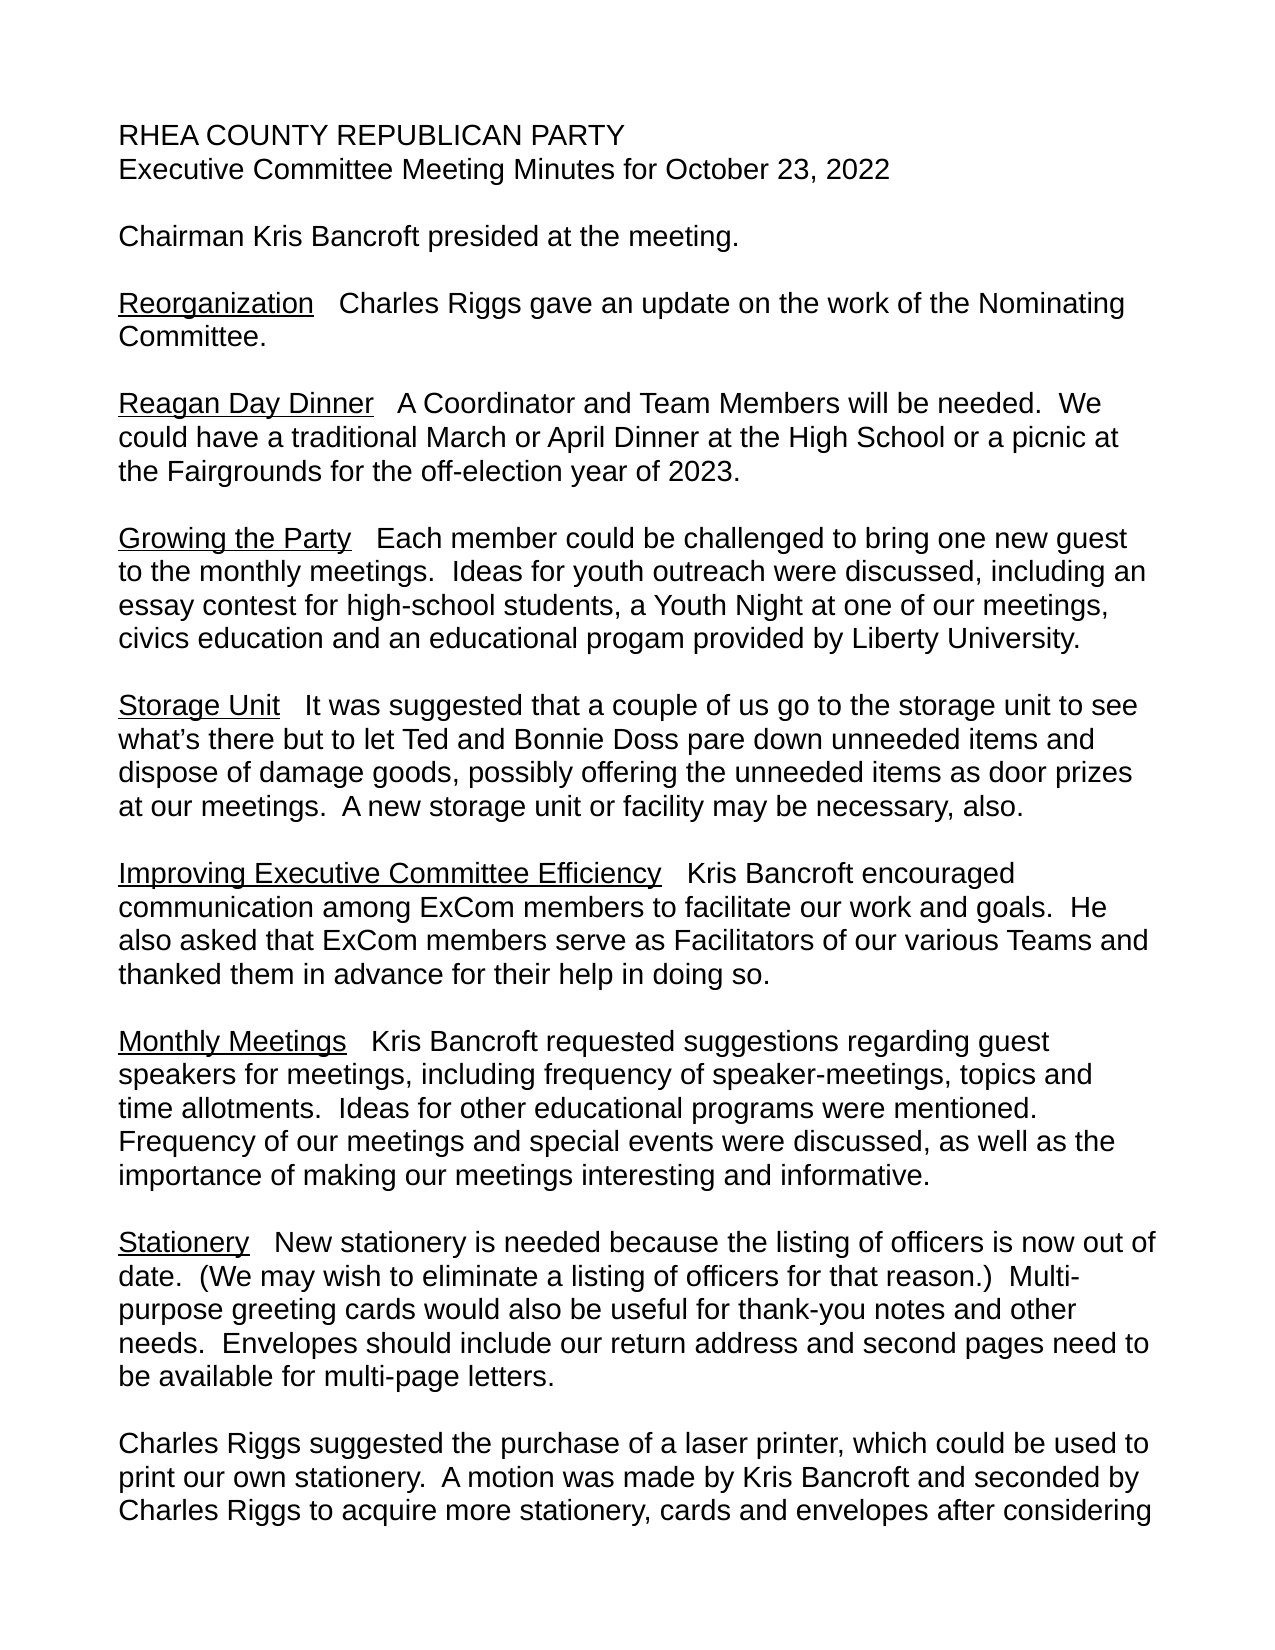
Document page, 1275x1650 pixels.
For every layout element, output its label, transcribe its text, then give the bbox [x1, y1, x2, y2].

text Chairman Kris Bancroft presided at the meeting. [118, 219, 1157, 252]
text RHEA COUNTY REPUBLICAN PARTY [118, 118, 1157, 152]
text Reagan Day Dinner A Coordinator and Team Members will be needed. We could have a traditional March or April Dinner at the High School or a picnic at the Fairgrounds for the off-election year of 2023. [118, 386, 1157, 487]
text Reorganization Charles Riggs gave an update on the work of the Nominating Committee. [118, 286, 1157, 353]
text Stationery New stationery is needed because the listing of officers is now out of date. (We may wish to eliminate a listing of officers for that reason.) Multi-purpose greeting cards would also be useful for thank-you notes and other needs. Envelopes should include our return address and second pages need to be available for multi-page letters. [118, 1225, 1157, 1393]
text Monthly Meetings Kris Bancroft requested suggestions regarding guest speakers for meetings, including frequency of speaker-meetings, topics and time allotments. Ideas for other educational programs were mentioned. Frequency of our meetings and special events were discussed, as well as the importance of making our meetings interesting and informative. [118, 1024, 1157, 1191]
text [118, 1426, 1157, 1527]
text Improving Executive Committee Efficiency Kris Bancroft encouraged communication among ExCom members to facilitate our work and goals. He also asked that ExCom members serve as Facilitators of our various Teams and thanked them in advance for their help in doing so. [118, 856, 1157, 990]
text Growing the Party Each member could be challenged to bring one new guest to the monthly meetings. Ideas for youth outreach were discussed, including an essay contest for high-school students, a Youth Night at one of our meetings, civics education and an educational progam provided by Liberty University. [118, 521, 1157, 655]
text Storage Unit It was suggested that a couple of us go to the storage unit to see what’s there but to let Ted and Bonnie Doss pare down unneeded items and dispose of damage goods, possibly offering the unneeded items as door prizes at our meetings. A new storage unit or facility may be necessary, also. [118, 688, 1157, 822]
text Executive Committee Meeting Minutes for October 23, 2022 [118, 152, 1157, 185]
